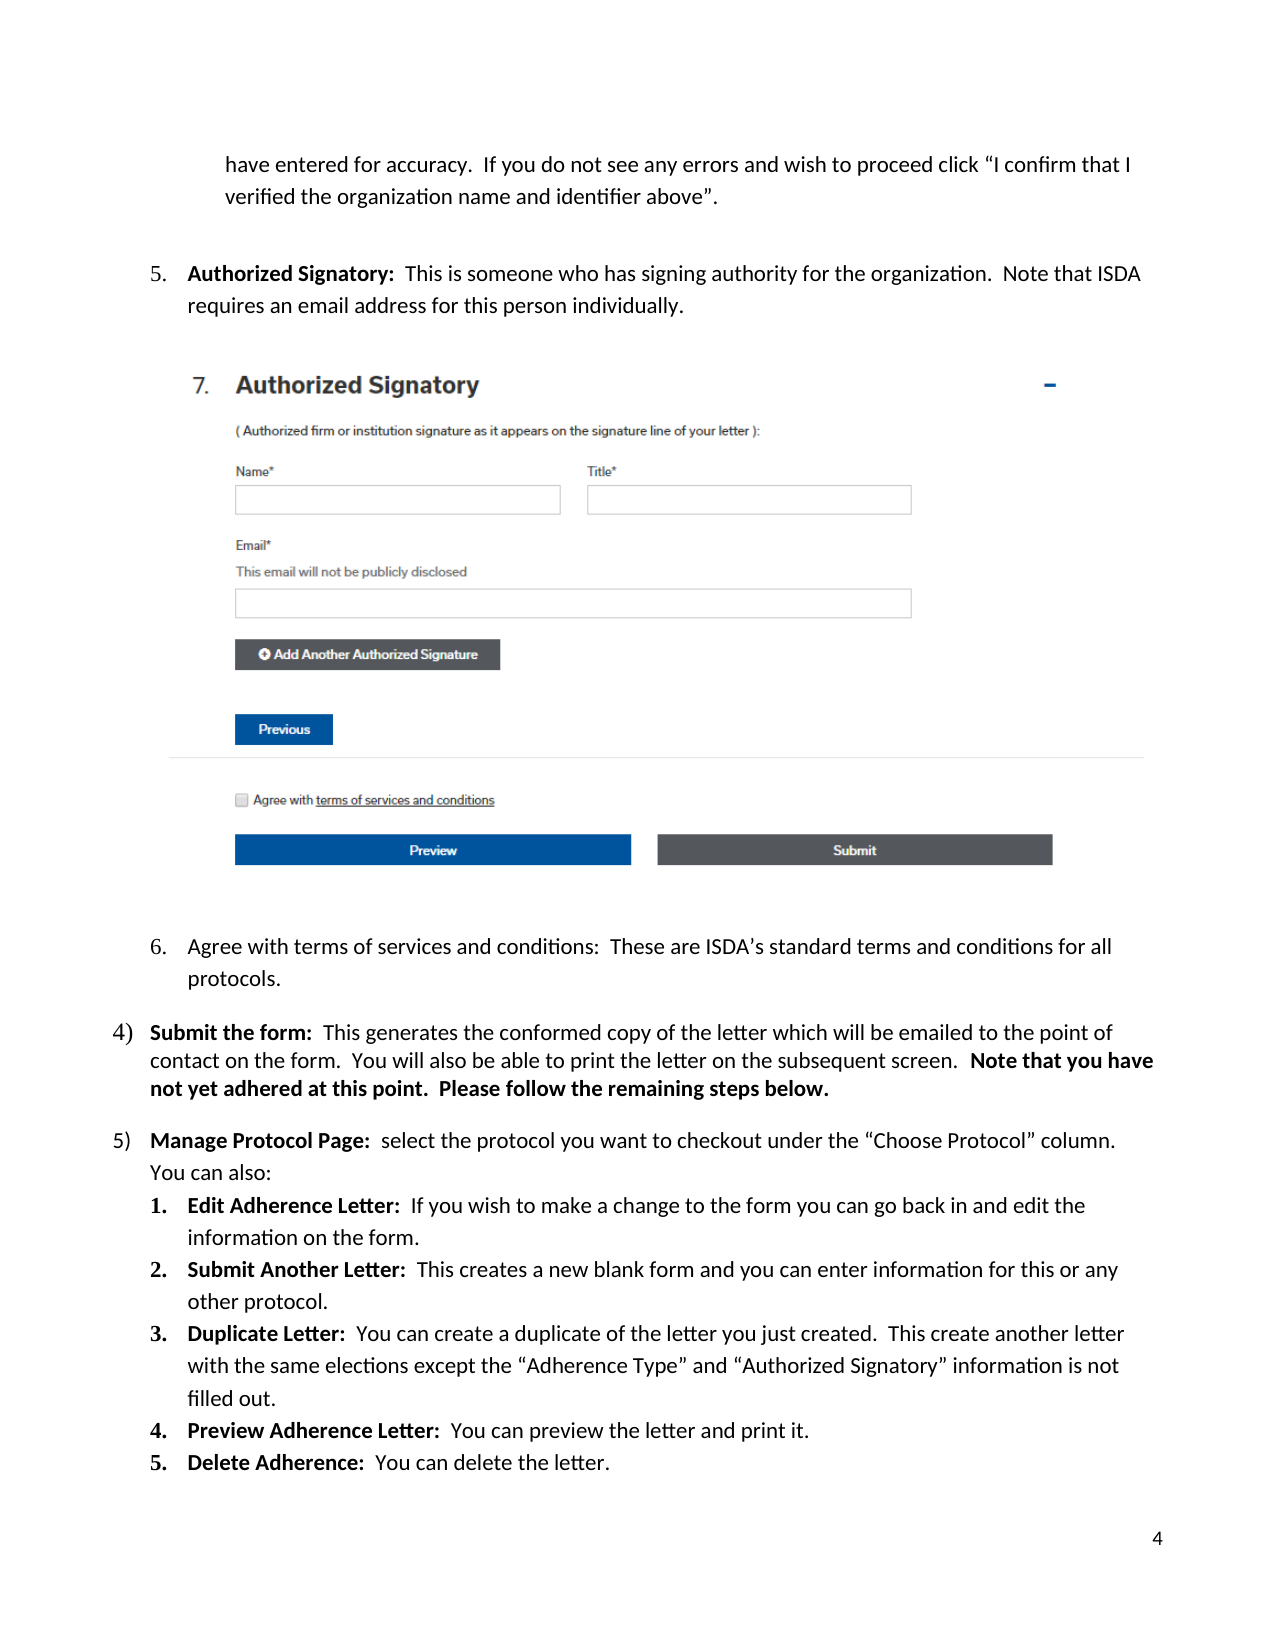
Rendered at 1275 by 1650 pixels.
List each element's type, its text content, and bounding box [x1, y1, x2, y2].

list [187, 150, 1162, 210]
list Agree with terms of services and conditions: These are ISDA’s standard terms and conditions for all protocols. [150, 932, 1162, 992]
list Delete Adherence: You can delete the letter. [150, 1448, 1162, 1476]
list Manage Protocol Page: select the protocol you want to checkout under the “Choose Protocol” column. You can also: [112, 1126, 1162, 1187]
list Submit Another Letter: This creates a new blank form and you can enter information for this or any other protocol. [150, 1255, 1162, 1315]
list Edit Adherence Letter: If you wish to make a change to the form you can go back in and edit the information on the form. [150, 1191, 1162, 1251]
list Preview Adherence Letter: You can preview the letter and print it. [150, 1416, 1162, 1444]
list Duplicate Letter: You can create a duplicate of the letter you just created. This create another letter with the same elections except the “Adherence Type” and “Authorized Signatory” information is not filled out. [150, 1319, 1162, 1412]
list Authorized Signatory: This is someone who has signing authority for the organization. Note that ISDA requires an email address for this person individually. [150, 259, 1162, 319]
list Submit the form: This generates the conformed copy of the letter which will be emailed to the point of contact on the form. You will also be able to print the letter on the subsequent screen. Note that you have not yet adhered at this point. Please follow the remaining steps below. [112, 1017, 1162, 1102]
